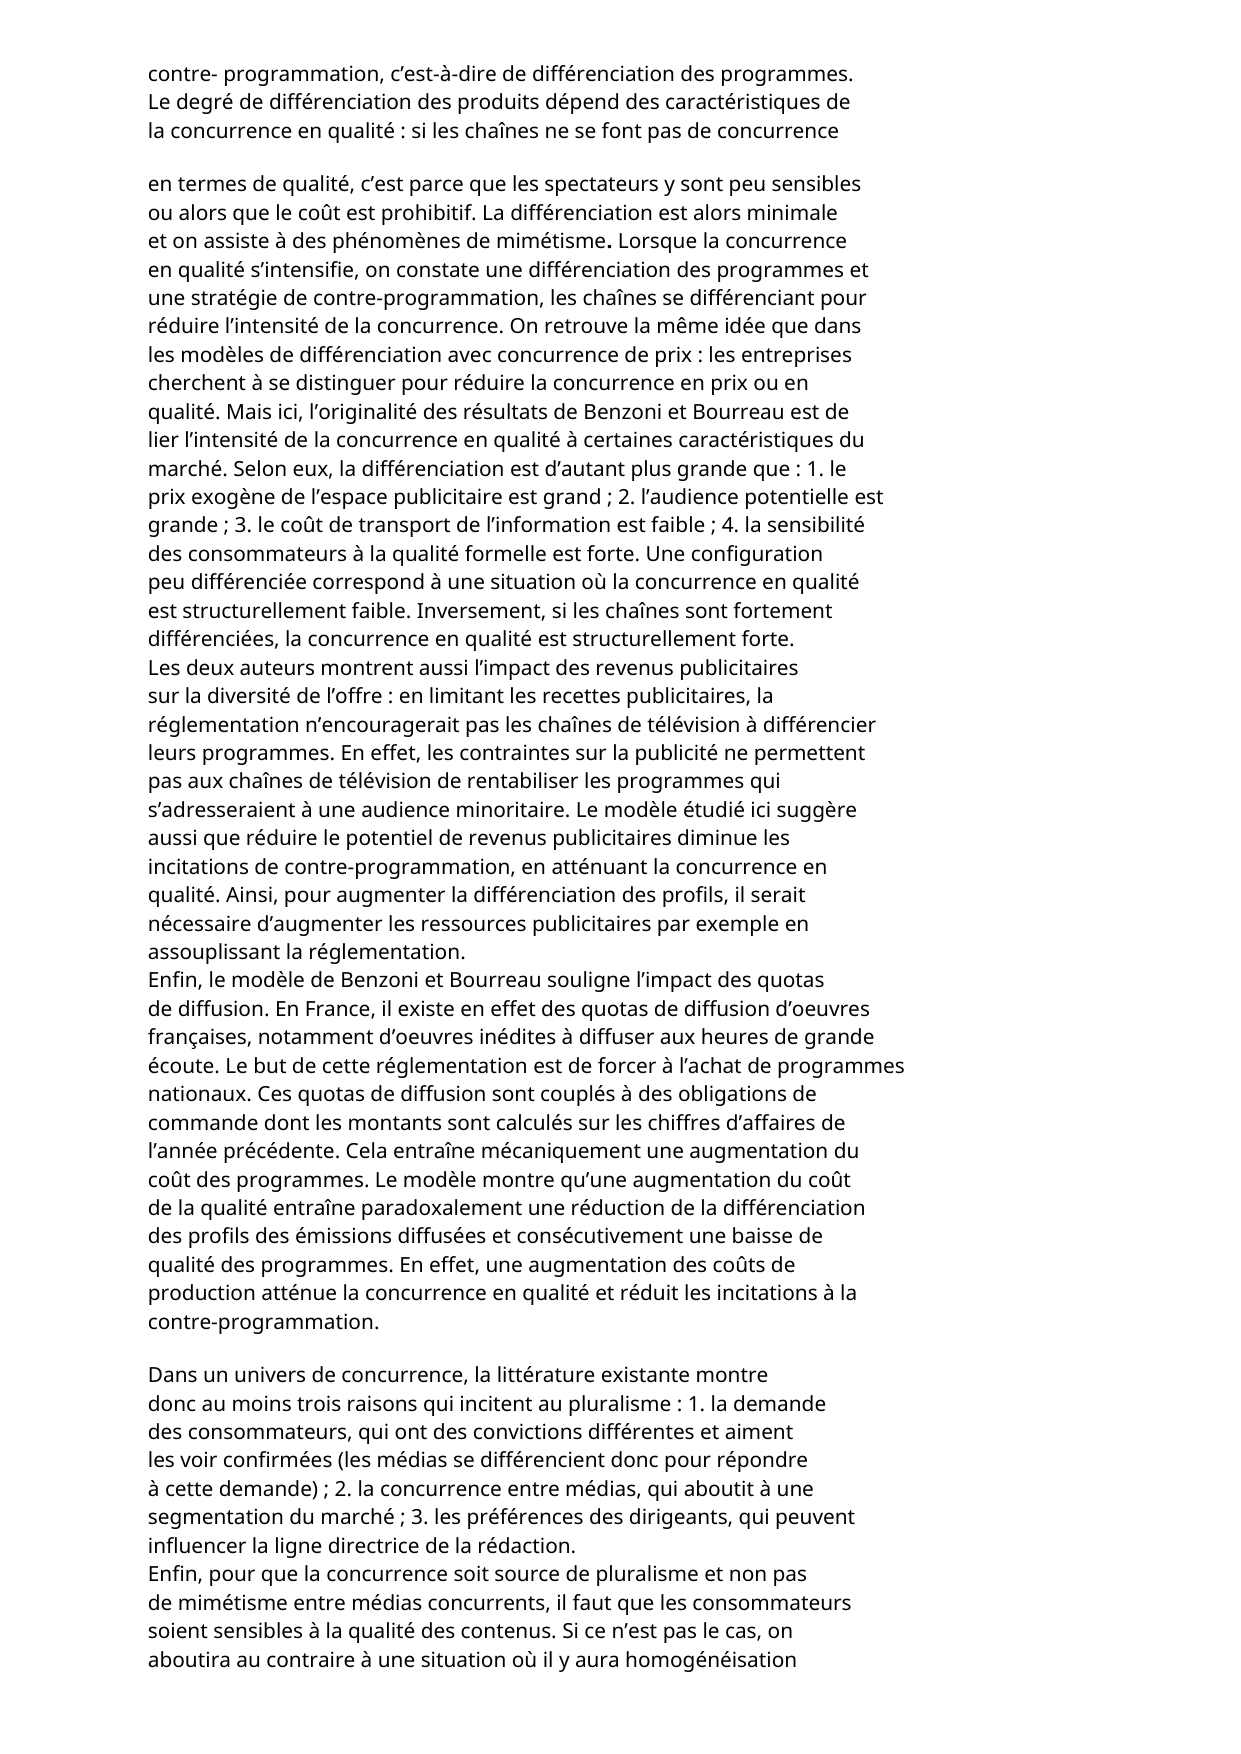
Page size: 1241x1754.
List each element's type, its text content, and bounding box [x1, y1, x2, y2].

text françaises, notamment d’oeuvres inédites à diffuser aux heures de grande [148, 1022, 1093, 1051]
text leurs programmes. En effet, les contraintes sur la publicité ne permettent [148, 738, 1093, 767]
text segmentation du marché ; 3. les préférences des dirigeants, qui peuvent [148, 1502, 1093, 1531]
text contre- programmation, c’est-à-dire de différenciation des programmes. [148, 59, 1093, 87]
text des consommateurs à la qualité formelle est forte. Une configuration [148, 539, 1093, 567]
text Enfin, le modèle de Benzoni et Bourreau souligne l’impact des quotas [148, 966, 1093, 994]
text les voir confirmées (les médias se différencient donc pour répondre [148, 1446, 1093, 1474]
text aboutira au contraire à une situation où il y aura homogénéisation [148, 1645, 1093, 1673]
text en termes de qualité, c’est parce que les spectateurs y sont peu sensibles [148, 169, 1093, 198]
text commande dont les montants sont calculés sur les chiffres d’affaires de [148, 1108, 1093, 1136]
text réduire l’intensité de la concurrence. On retrouve la même idée que dans [148, 312, 1093, 340]
text contre-programmation. [148, 1307, 1093, 1335]
text nationaux. Ces quotas de diffusion sont couplés à des obligations de [148, 1079, 1093, 1108]
text ou alors que le coût est prohibitif. La différenciation est alors minimale [148, 198, 1093, 226]
text pas aux chaînes de télévision de rentabiliser les programmes qui [148, 767, 1093, 795]
text coût des programmes. Le modèle montre qu’une augmentation du coût [148, 1165, 1093, 1193]
text sur la diversité de l’offre : en limitant les recettes publicitaires, la [148, 681, 1093, 710]
text grande ; 3. le coût de transport de l’information est faible ; 4. la sensibilité [148, 511, 1093, 539]
text s’adresseraient à une audience minoritaire. Le modèle étudié ici suggère [148, 795, 1093, 823]
text Dans un univers de concurrence, la littérature existante montre [148, 1360, 1093, 1389]
text la concurrence en qualité : si les chaînes ne se font pas de concurrence [148, 116, 1093, 144]
text aussi que réduire le potentiel de revenus publicitaires diminue les [148, 823, 1093, 852]
text assouplissant la réglementation. [148, 937, 1093, 966]
text de diffusion. En France, il existe en effet des quotas de diffusion d’oeuvres [148, 994, 1093, 1022]
text des consommateurs, qui ont des convictions différentes et aiment [148, 1417, 1093, 1446]
text de la qualité entraîne paradoxalement une réduction de la différenciation [148, 1193, 1093, 1222]
text donc au moins trois raisons qui incitent au pluralisme : 1. la demande [148, 1389, 1093, 1417]
text différenciées, la concurrence en qualité est structurellement forte. [148, 624, 1093, 653]
text influencer la ligne directrice de la rédaction. [148, 1531, 1093, 1559]
text Le degré de différenciation des produits dépend des caractéristiques de [148, 87, 1093, 116]
text nécessaire d’augmenter les ressources publicitaires par exemple en [148, 909, 1093, 937]
text qualité. Mais ici, l’originalité des résultats de Benzoni et Bourreau est de [148, 397, 1093, 425]
text marché. Selon eux, la différenciation est d’autant plus grande que : 1. le [148, 454, 1093, 482]
text à cette demande) ; 2. la concurrence entre médias, qui aboutit à une [148, 1474, 1093, 1502]
text Enfin, pour que la concurrence soit source de pluralisme et non pas [148, 1559, 1093, 1588]
text qualité des programmes. En effet, une augmentation des coûts de [148, 1250, 1093, 1278]
text de mimétisme entre médias concurrents, il faut que les consommateurs [148, 1588, 1093, 1616]
text écoute. Le but de cette réglementation est de forcer à l’achat de programmes [148, 1051, 1093, 1079]
text une stratégie de contre-programmation, les chaînes se différenciant pour [148, 283, 1093, 312]
text soient sensibles à la qualité des contenus. Si ce n’est pas le cas, on [148, 1616, 1093, 1645]
text incitations de contre-programmation, en atténuant la concurrence en [148, 852, 1093, 880]
text prix exogène de l’espace publicitaire est grand ; 2. l’audience potentielle est [148, 482, 1093, 511]
text et on assiste à des phénomènes de mimétisme. Lorsque la concurrence [148, 226, 1093, 255]
text l’année précédente. Cela entraîne mécaniquement une augmentation du [148, 1136, 1093, 1165]
text réglementation n’encouragerait pas les chaînes de télévision à différencier [148, 710, 1093, 738]
text Les deux auteurs montrent aussi l’impact des revenus publicitaires [148, 653, 1093, 681]
text peu différenciée correspond à une situation où la concurrence en qualité [148, 567, 1093, 596]
text qualité. Ainsi, pour augmenter la différenciation des profils, il serait [148, 880, 1093, 909]
text en qualité s’intensifie, on constate une différenciation des programmes et [148, 255, 1093, 283]
text production atténue la concurrence en qualité et réduit les incitations à la [148, 1278, 1093, 1307]
text les modèles de différenciation avec concurrence de prix : les entreprises [148, 340, 1093, 368]
text cherchent à se distinguer pour réduire la concurrence en prix ou en [148, 368, 1093, 397]
text lier l’intensité de la concurrence en qualité à certaines caractéristiques du [148, 425, 1093, 454]
text des profils des émissions diffusées et consécutivement une baisse de [148, 1222, 1093, 1250]
text est structurellement faible. Inversement, si les chaînes sont fortement [148, 596, 1093, 624]
